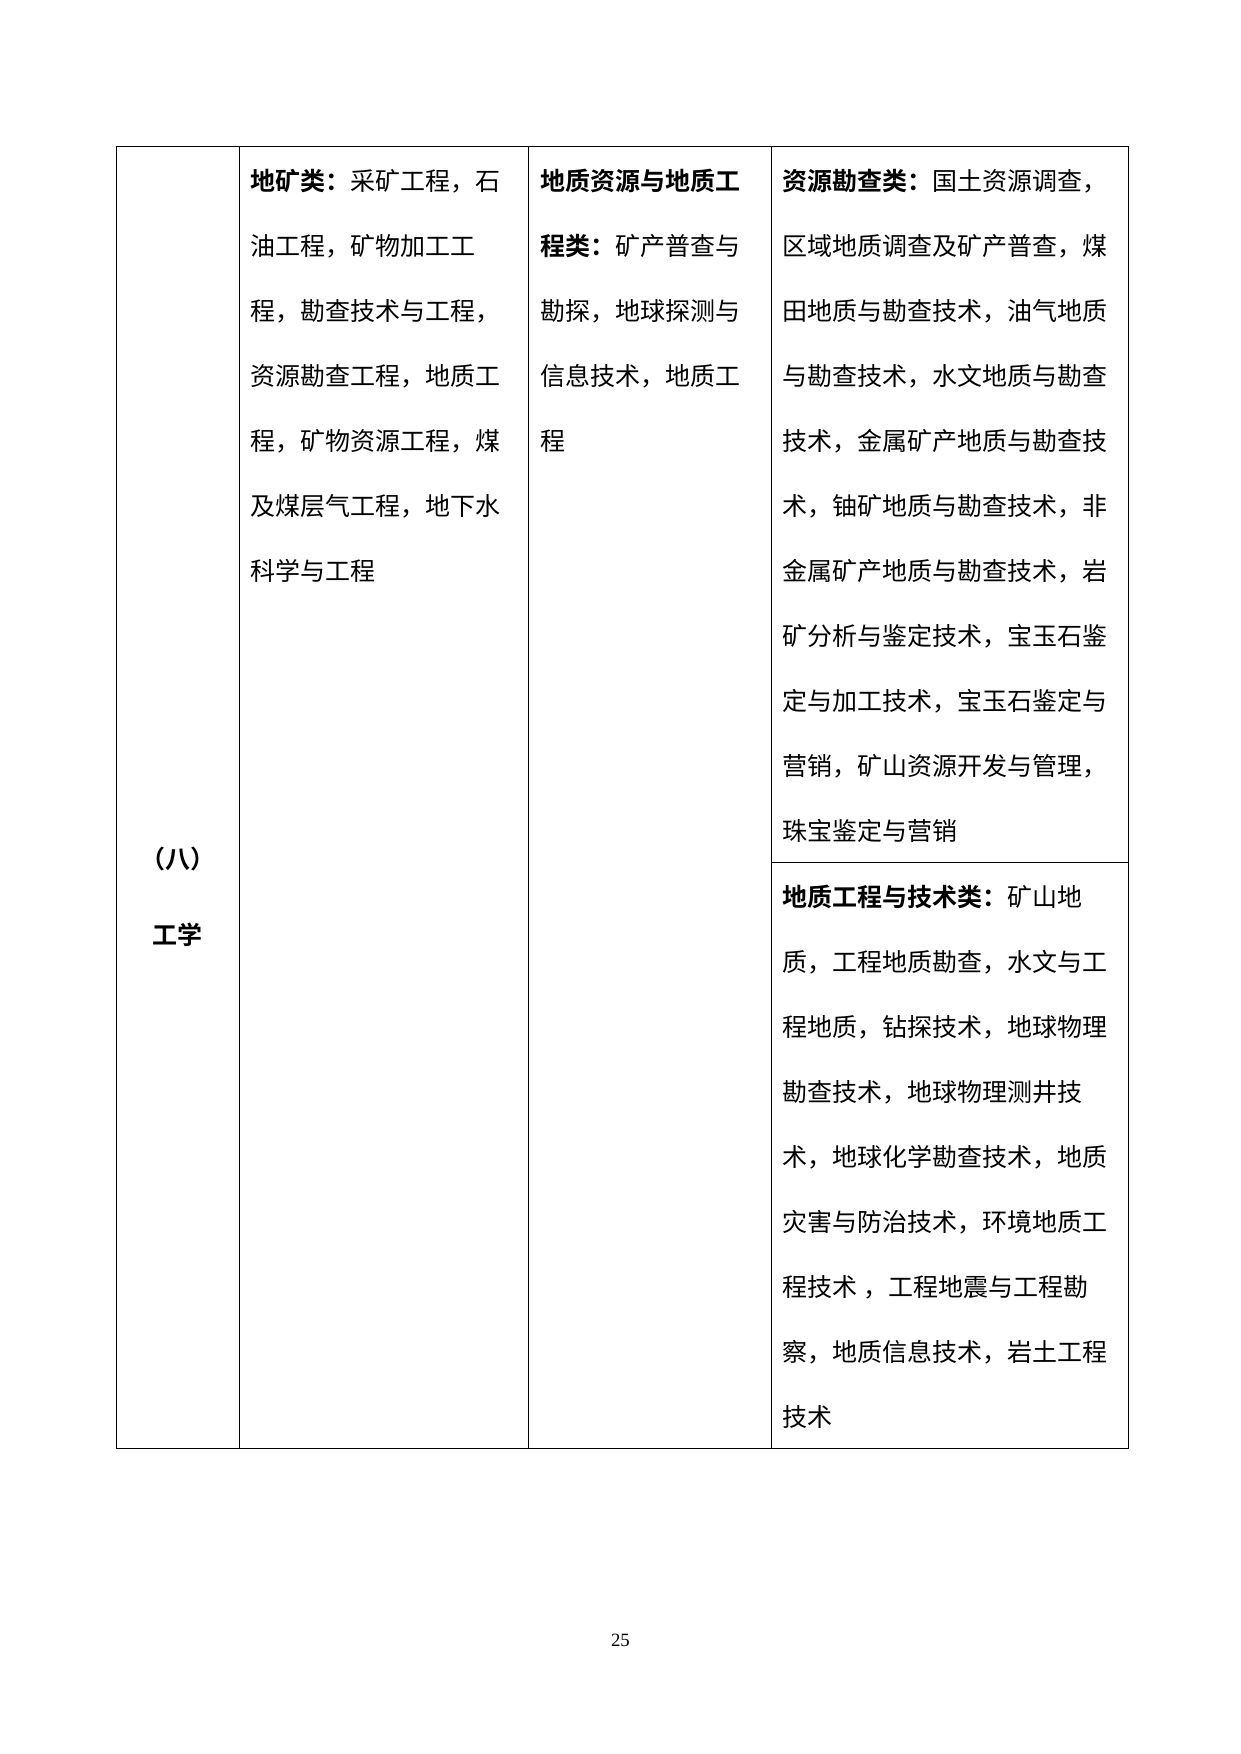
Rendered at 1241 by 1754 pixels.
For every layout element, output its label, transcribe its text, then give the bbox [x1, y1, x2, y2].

table_cell 地矿类：采矿工程，石油工程，矿物加工工程，勘查技术与工程，资源勘查工程，地质工程，矿物资源工程，煤及煤层气工程，地下水科学与工程 [239, 147, 528, 1448]
table_cell （八） 工学 （八） 工学 （八） 工学 （八） 工学 （八） 工学 （八） 工学 （八） 工学 （八） 工学 （八） 工学 [117, 147, 238, 1448]
table_cell 资源勘查类：国土资源调查，区域地质调查及矿产普查，煤田地质与勘查技术，油气地质与勘查技术，水文地质与勘查技术，金属矿产地质与勘查技术，铀矿地质与勘查技术，非金属矿产地质与勘查技术，岩矿分析与鉴定技术，宝玉石鉴定与加工技术，宝玉石鉴定与营销，矿山资源开发与管理，珠宝鉴定与营销 [771, 147, 1128, 862]
table_cell 地质资源与地质工程类：矿产普查与勘探，地球探测与信息技术，地质工程 [529, 147, 770, 1448]
table_cell 地质工程与技术类：矿山地质，工程地质勘查，水文与工程地质，钻探技术，地球物理勘查技术，地球物理测井技术，地球化学勘查技术，地质灾害与防治技术，环境地质工程技术 ，工程地震与工程勘察，地质信息技术，岩土工程技术 [771, 863, 1128, 1448]
